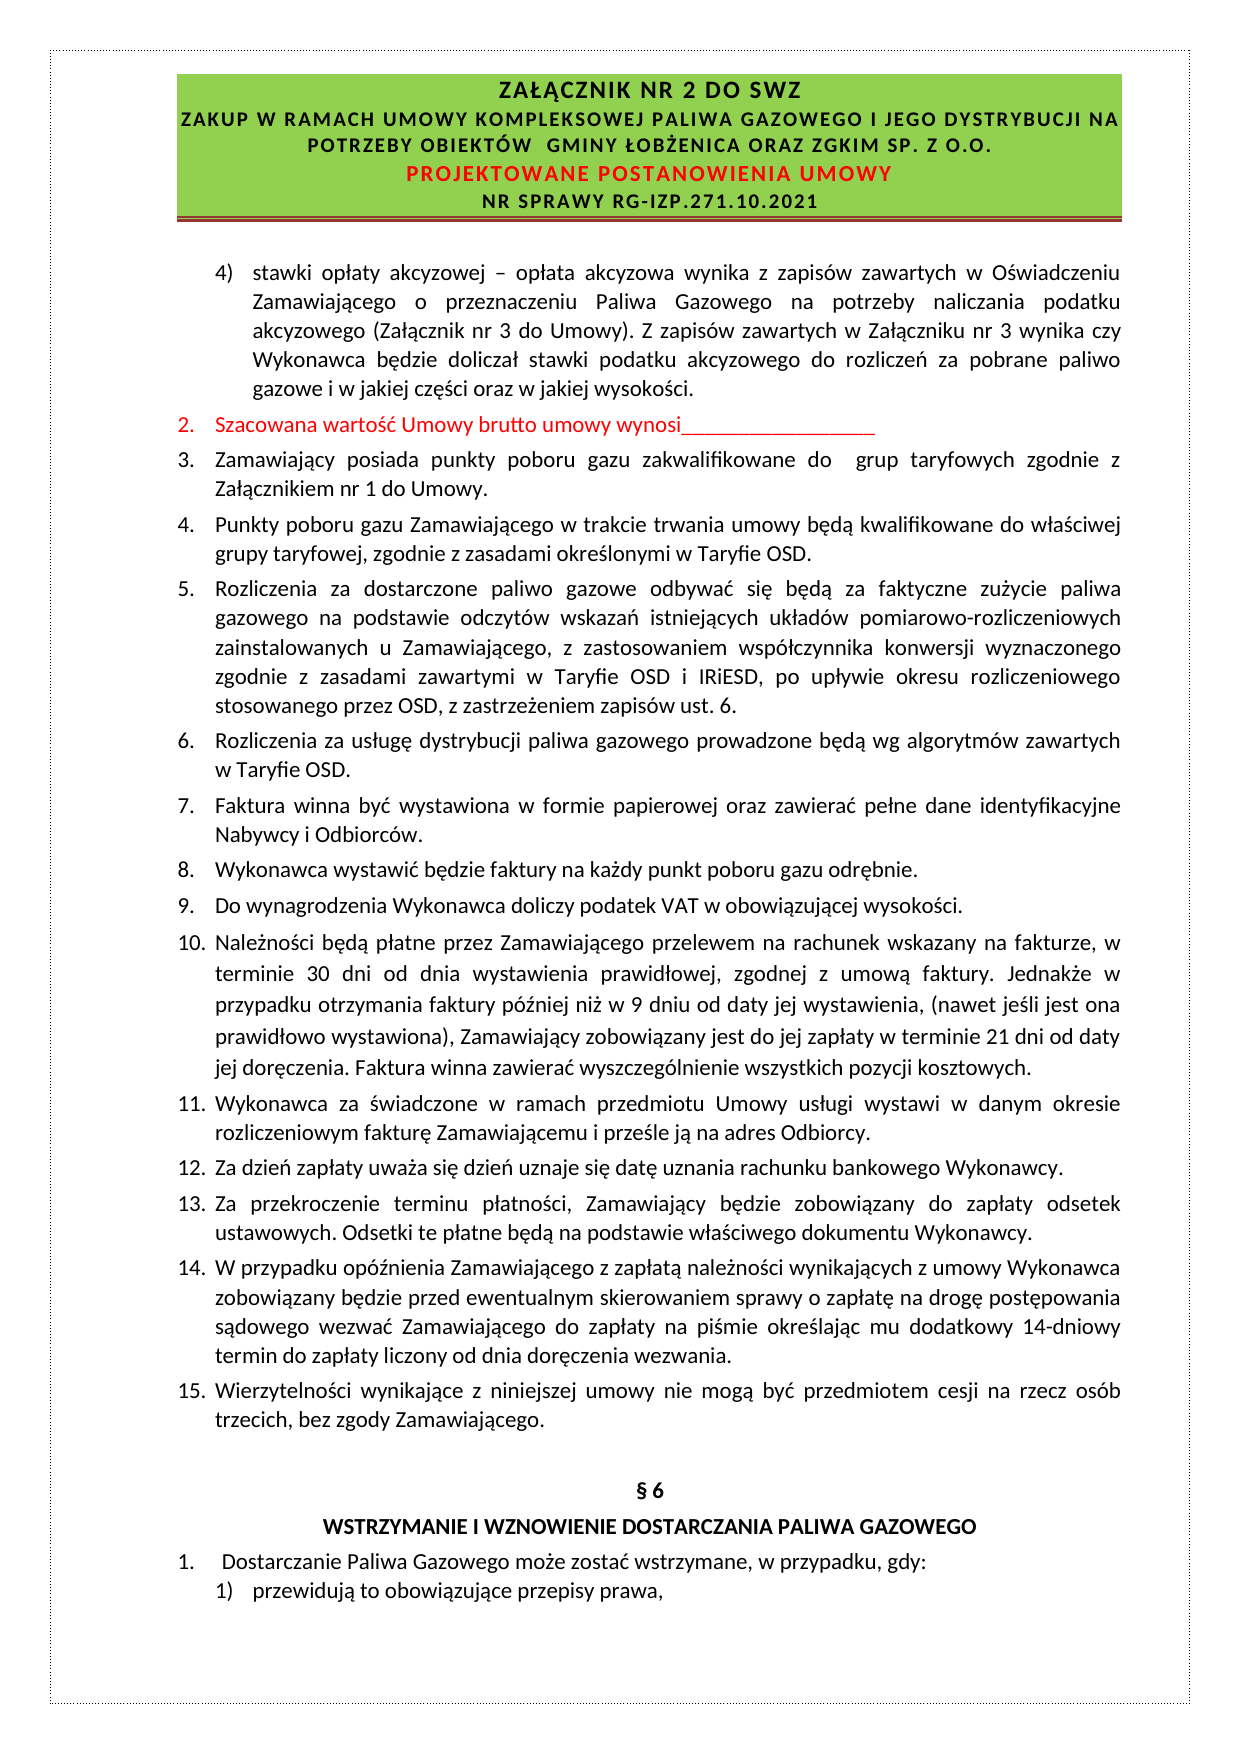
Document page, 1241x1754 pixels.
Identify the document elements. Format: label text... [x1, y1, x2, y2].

list Zamawiający posiada punkty poboru gazu zakwalifikowane do grup taryfowych zgodnie z Załącznikiem nr 1 do Umowy. [177, 444, 1122, 502]
list W przypadku opóźnienia Zamawiającego z zapłatą należności wynikających z umowy Wykonawca zobowiązany będzie przed ewentualnym skierowaniem sprawy o zapłatę na drogę postępowania sądowego wezwać Zamawiającego do zapłaty na piśmie określając mu dodatkowy 14-dniowy termin do zapłaty liczony od dnia doręczenia wezwania. [177, 1252, 1122, 1369]
list Za przekroczenie terminu płatności, Zamawiający będzie zobowiązany do zapłaty odsetek ustawowych. Odsetki te płatne będą na podstawie właściwego dokumentu Wykonawcy. [177, 1188, 1122, 1246]
list Należności będą płatne przez Zamawiającego przelewem na rachunek wskazany na fakturze, w terminie 30 dni od dnia wystawienia prawidłowej, zgodnej z umową faktury. Jednakże w przypadku otrzymania faktury później niż w 9 dniu od daty jej wystawienia, (nawet jeśli jest ona prawidłowo wystawiona), Zamawiający zobowiązany jest do jej zapłaty w terminie 21 dni od daty jej doręczenia. Faktura winna zawierać wyszczególnienie wszystkich pozycji kosztowych. [177, 925, 1122, 1082]
text WSTRZYMANIE I WZNOWIENIE DOSTARCZANIA PALIWA GAZOWEGO [177, 1511, 1122, 1540]
list Faktura winna być wystawiona w formie papierowej oraz zawierać pełne dane identyfikacyjne Nabywcy i Odbiorców. [177, 790, 1122, 848]
list Szacowana wartość Umowy brutto umowy wynosi_________________ [177, 409, 1122, 438]
list Za dzień zapłaty uważa się dzień uznaje się datę uznania rachunku bankowego Wykonawcy. [177, 1152, 1122, 1182]
list Punkty poboru gazu Zamawiającego w trakcie trwania umowy będą kwalifikowane do właściwej grupy taryfowej, zgodnie z zasadami określonymi w Taryfie OSD. [177, 509, 1122, 567]
list stawki opłaty akcyzowej – opłata akcyzowa wynika z zapisów zawartych w Oświadczeniu Zamawiającego o przeznaczeniu Paliwa Gazowego na potrzeby naliczania podatku akcyzowego (Załącznik nr 3 do Umowy). Z zapisów zawartych w Załączniku nr 3 wynika czy Wykonawca będzie doliczał stawki podatku akcyzowego do rozliczeń za pobrane paliwo gazowe i w jakiej części oraz w jakiej wysokości. [215, 257, 1122, 402]
list Rozliczenia za usługę dystrybucji paliwa gazowego prowadzone będą wg algorytmów zawartych w Taryfie OSD. [177, 725, 1122, 784]
text § 6 [177, 1475, 1122, 1504]
list Wykonawca wystawić będzie faktury na każdy punkt poboru gazu odrębnie. [177, 854, 1122, 884]
list Wierzytelności wynikające z niniejszej umowy nie mogą być przedmiotem cesji na rzecz osób trzecich, bez zgody Zamawiającego. [177, 1375, 1122, 1434]
list przewidują to obowiązujące przepisy prawa, [215, 1575, 1122, 1604]
list Dostarczanie Paliwa Gazowego może zostać wstrzymane, w przypadku, gdy: [177, 1546, 1122, 1575]
list Wykonawca za świadczone w ramach przedmiotu Umowy usługi wystawi w danym okresie rozliczeniowym fakturę Zamawiającemu i prześle ją na adres Odbiorcy. [177, 1088, 1122, 1146]
list Do wynagrodzenia Wykonawca doliczy podatek VAT w obowiązującej wysokości. [177, 890, 1122, 919]
list Rozliczenia za dostarczone paliwo gazowe odbywać się będą za faktyczne zużycie paliwa gazowego na podstawie odczytów wskazań istniejących układów pomiarowo-rozliczeniowych zainstalowanych u Zamawiającego, z zastosowaniem współczynnika konwersji wyznaczonego zgodnie z zasadami zawartymi w Taryfie OSD i IRiESD, po upływie okresu rozliczeniowego stosowanego przez OSD, z zastrzeżeniem zapisów ust. 6. [177, 573, 1122, 719]
